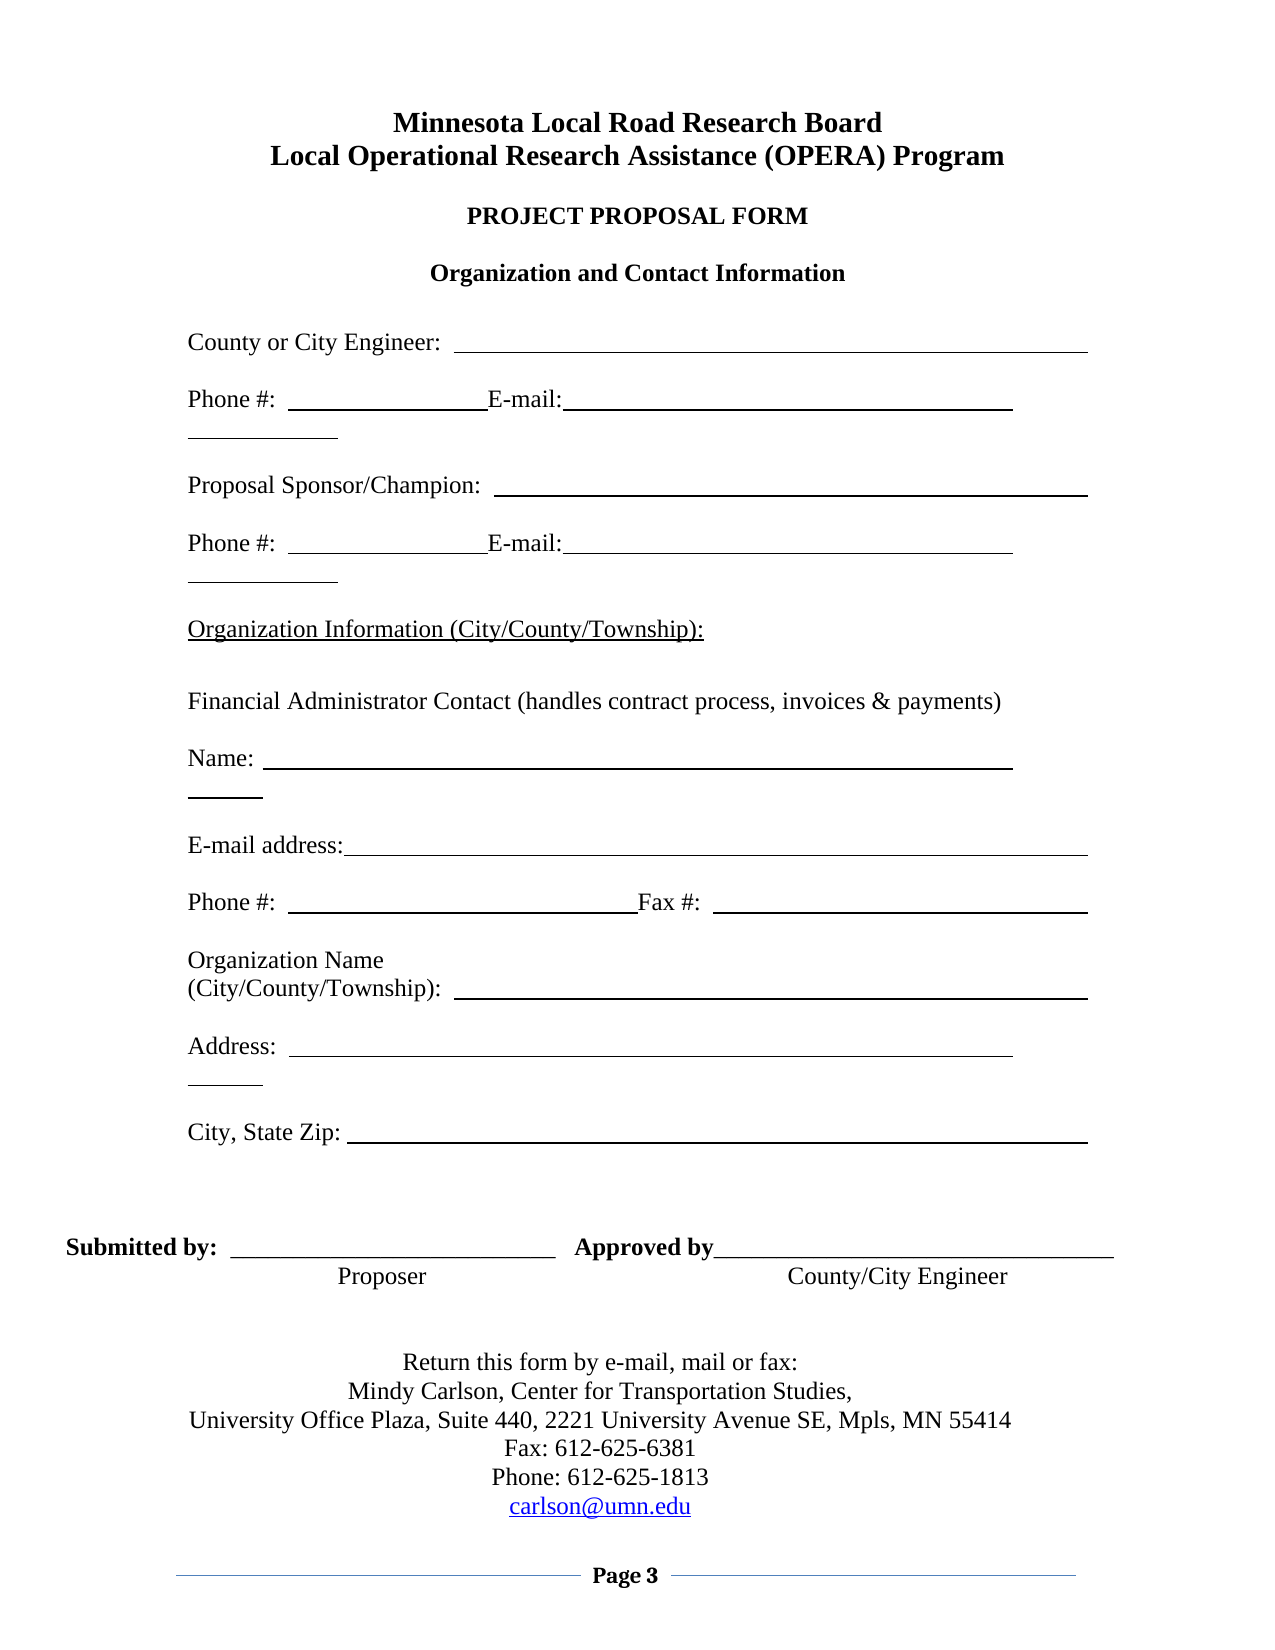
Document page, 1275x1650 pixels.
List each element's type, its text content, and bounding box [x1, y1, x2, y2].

text Organization Information (City/County/Township): [187, 614, 1087, 643]
text PROJECT PROPOSAL FORM [187, 201, 1087, 229]
text Phone #: E-mail: [187, 384, 1087, 442]
text Phone #: Fax #: [187, 887, 1087, 916]
text E-mail address: [187, 830, 1087, 858]
text Proposal Sponsor/Champion: [187, 470, 1087, 499]
text Local Operational Research Assistance (OPERA) Program [187, 138, 1087, 172]
text Proposer County/City Engineer [112, 1261, 1087, 1290]
text Organization Name [187, 945, 1087, 973]
text Mindy Carlson, Center for Transportation Studies, [112, 1376, 1087, 1405]
text Phone: 612-625-1813 [112, 1462, 1087, 1491]
text Address: [187, 1031, 1087, 1088]
text (City/County/Township): [187, 973, 1087, 1002]
text County or City Engineer: [187, 327, 1087, 355]
text Organization and Contact Information [187, 258, 1087, 287]
text Minnesota Local Road Research Board [187, 105, 1087, 138]
text Submitted by: __________________________ Approved by________________________________ [66, 1232, 1172, 1261]
text University Office Plaza, Suite 440, 2221 University Avenue SE, Mpls, MN 55414 [112, 1405, 1087, 1433]
text Financial Administrator Contact (handles contract process, invoices & payments) [187, 686, 1087, 715]
text carlson@umn.edu [112, 1491, 1087, 1520]
text Phone #: E-mail: [187, 528, 1087, 585]
text Name: [187, 743, 1087, 830]
text Return this form by e-mail, mail or fax: [112, 1347, 1087, 1376]
text City, State Zip: [187, 1117, 1087, 1146]
text Fax: 612-625-6381 [112, 1433, 1087, 1462]
